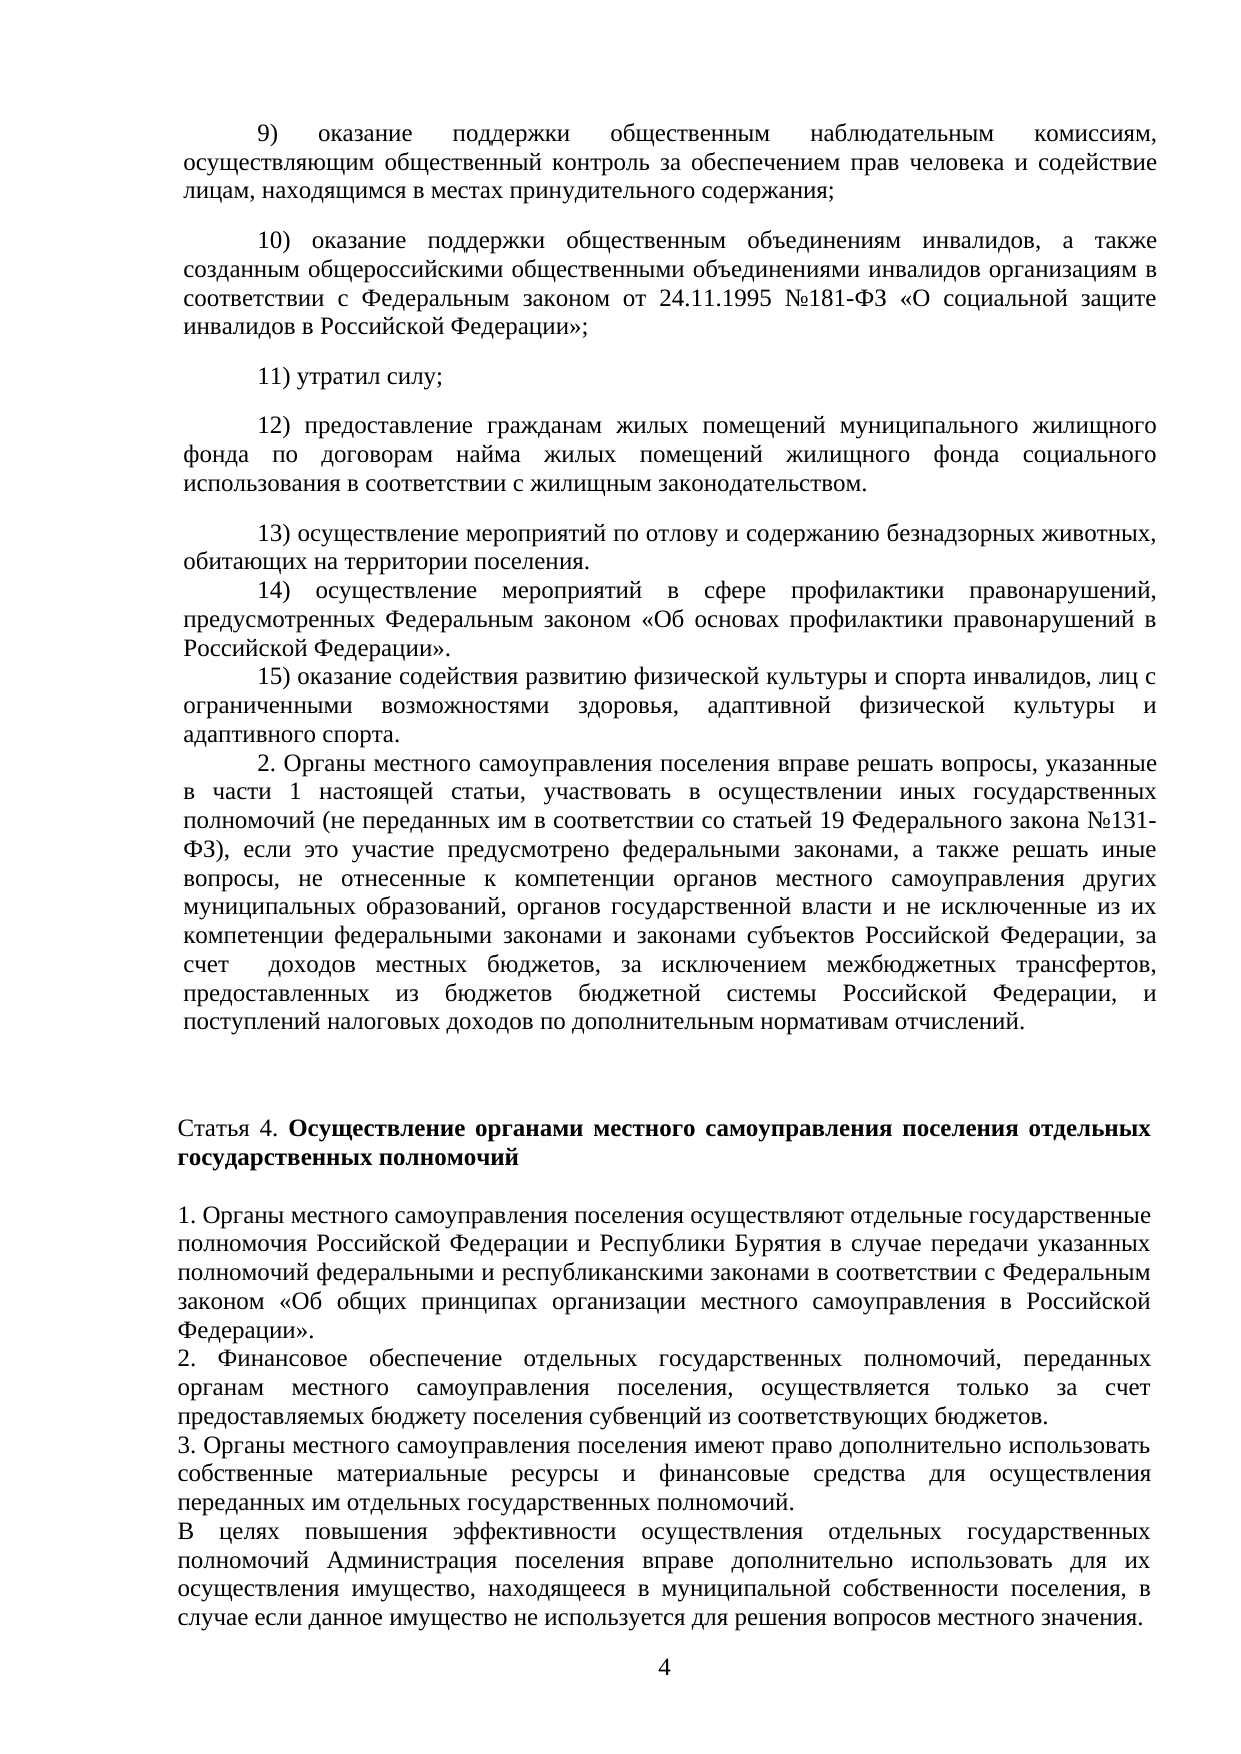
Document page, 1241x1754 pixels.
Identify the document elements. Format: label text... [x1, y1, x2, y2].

list 13) осуществление мероприятий по отлову и содержанию безнадзорных животных, обитающих на территории поселения. [183, 518, 1158, 575]
text 2. Финансовое обеспечение отдельных государственных полномочий, переданных органам местного самоуправления поселения, осуществляется только за счет предоставляемых бюджету поселения субвенций из соответствующих бюджетов. [177, 1343, 1152, 1430]
text 3. Органы местного самоуправления поселения имеют право дополнительно использовать собственные материальные ресурсы и финансовые средства для осуществления переданных им отдельных государственных полномочий. [177, 1430, 1152, 1516]
list 15) оказание содействия развитию физической культуры и спорта инвалидов, лиц с ограниченными возможностями здоровья, адаптивной физической культуры и адаптивного спорта. [177, 661, 1152, 748]
text В целях повышения эффективности осуществления отдельных государственных полномочий Администрация поселения вправе дополнительно использовать для их осуществления имущество, находящееся в муниципальной собственности поселения, в случае если данное имущество не используется для решения вопросов местного значения. [177, 1516, 1152, 1631]
text 9) оказание поддержки общественным наблюдательным комиссиям, осуществляющим общественный контроль за обеспечением прав человека и содействие лицам, находящимся в местах принудительного содержания; [177, 118, 1152, 204]
text 1. Органы местного самоуправления поселения осуществляют отдельные государственные полномочия Российской Федерации и Республики Бурятия в случае передачи указанных полномочий федеральными и республиканскими законами в соответствии с Федеральным законом «Об общих принципах организации местного самоуправления в Российской Федерации». [177, 1200, 1152, 1343]
text 12) предоставление гражданам жилых помещений муниципального жилищного фонда по договорам найма жилых помещений жилищного фонда социального использования в соответствии с жилищным законодательством. [183, 411, 1158, 497]
text 11) утратил силу; [183, 361, 1158, 390]
text 10) оказание поддержки общественным объединениям инвалидов, а также созданным общероссийскими общественными объединениями инвалидов организациям в соответствии с Федеральным законом от 24.11.1995 №181-ФЗ «О социальной защите инвалидов в Российской Федерации»; [183, 225, 1158, 340]
list 2. Органы местного самоуправления поселения вправе решать вопросы, указанные в части 1 настоящей статьи, участвовать в осуществлении иных государственных полномочий (не переданных им в соответствии со статьей 19 Федерального закона №131-ФЗ), если это участие предусмотрено федеральными законами, а также решать иные вопросы, не отнесенные к компетенции органов местного самоуправления других муниципальных образований, органов государственной власти и не исключенные из их компетенции федеральными законами и законами субъектов Российской Федерации, за счет доходов местных бюджетов, за исключением межбюджетных трансфертов, предоставленных из бюджетов бюджетной системы Российской Федерации, и поступлений налоговых доходов по дополнительным нормативам отчислений. [177, 748, 1152, 1035]
text Статья 4. Осуществление органами местного самоуправления поселения отдельных государственных полномочий [177, 1113, 1152, 1171]
list 14) осуществление мероприятий в сфере профилактики правонарушений, предусмотренных Федеральным законом «Об основах профилактики правонарушений в Российской Федерации». [177, 575, 1152, 661]
